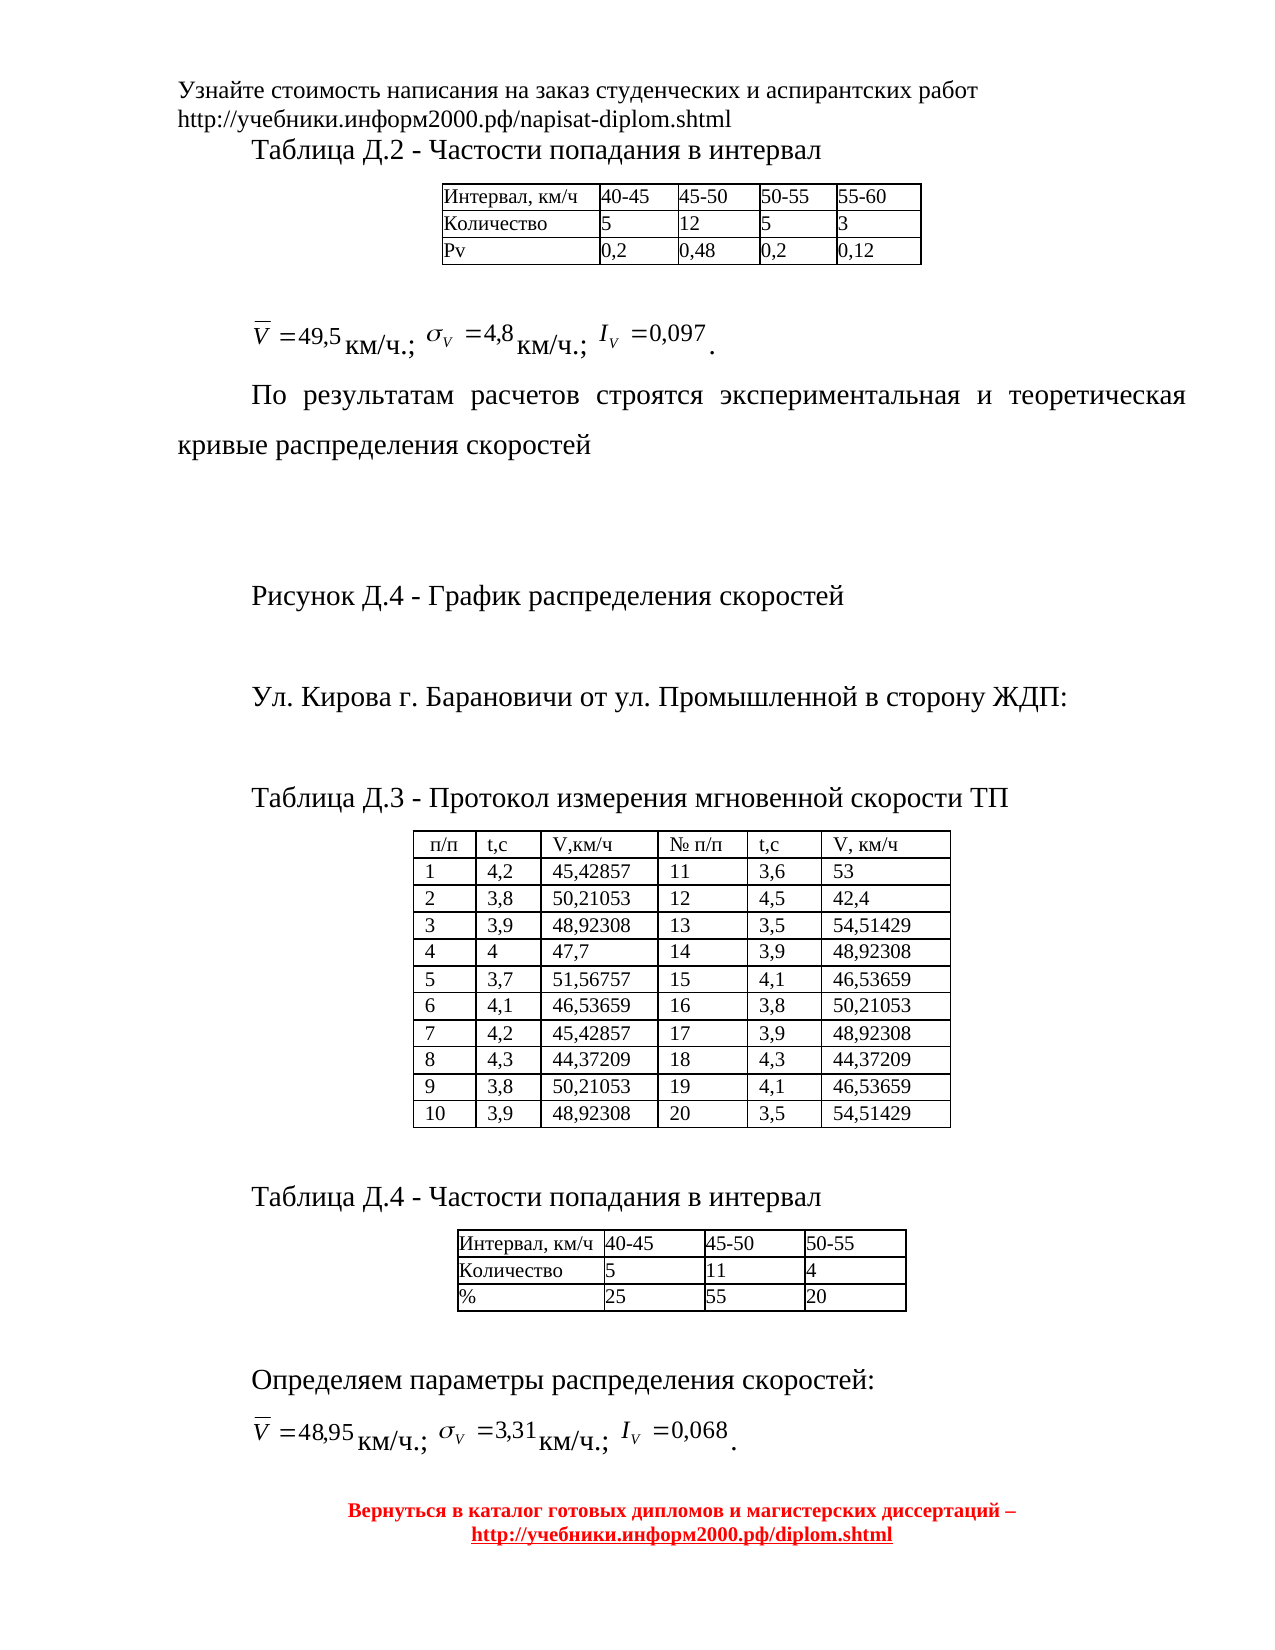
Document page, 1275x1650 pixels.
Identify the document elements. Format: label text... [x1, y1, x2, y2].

table_cell 11 [659, 859, 747, 884]
table_cell 1 [414, 859, 475, 884]
table_cell 12 [679, 211, 759, 237]
table_cell 54,51429 [822, 913, 950, 938]
table_cell 14 [659, 940, 747, 965]
table_header 40-45 [601, 185, 678, 210]
table_cell 18 [659, 1047, 747, 1073]
table_cell 8 [414, 1047, 475, 1073]
table_header № п/п [659, 832, 747, 857]
table_cell 48,92308 [822, 1021, 950, 1046]
table_cell 3,8 [748, 993, 821, 1019]
table_cell 0,2 [601, 238, 678, 264]
table_cell 4 [477, 940, 540, 965]
table_cell 4,3 [477, 1047, 540, 1073]
table_cell 51,56757 [542, 967, 657, 992]
table_cell 5 [761, 211, 836, 237]
table_header V,км/ч [542, 832, 657, 857]
text Таблица Д.4 - Частости попадания в интервал [177, 1179, 1186, 1212]
table_cell 46,53659 [822, 967, 950, 992]
table_cell 4,3 [748, 1047, 821, 1073]
table_cell 4,1 [748, 967, 821, 992]
table_cell 3,9 [748, 1021, 821, 1046]
text км/ч.; км/ч.; . [177, 1412, 1186, 1457]
table_cell 15 [659, 967, 747, 992]
text Таблица Д.3 - Протокол измерения мгновенной скорости ТП [177, 780, 1186, 813]
table_cell 5 [601, 211, 678, 237]
table_cell 48,92308 [822, 940, 950, 965]
table_cell 3,5 [748, 1101, 821, 1127]
table_cell 3,9 [748, 940, 821, 965]
table_cell 46,53659 [542, 993, 657, 1019]
table_header t,с [748, 832, 821, 857]
table_cell 4 [414, 940, 475, 965]
table_cell 3 [414, 913, 475, 938]
table_cell Pv [443, 238, 599, 264]
table_cell 19 [659, 1075, 747, 1100]
table_cell 4,2 [477, 1021, 540, 1046]
table_header t,с [477, 832, 540, 857]
table_cell 42,4 [822, 886, 950, 911]
table_cell 3,8 [477, 1075, 540, 1100]
table_cell 44,37209 [822, 1047, 950, 1073]
table_cell 0,2 [761, 238, 836, 264]
table_cell % [459, 1285, 604, 1310]
table_header Интервал, км/ч [459, 1231, 604, 1256]
table_cell 53 [822, 859, 950, 884]
table_cell 0,48 [679, 238, 759, 264]
table_cell 6 [414, 993, 475, 1019]
text По результатам расчетов строятся экспериментальная и теоретическая кривые распределения скоростей [177, 377, 1186, 461]
table_cell 4,1 [748, 1075, 821, 1100]
table_header Интервал, км/ч [443, 185, 599, 210]
table_header 40-45 [605, 1231, 704, 1256]
table_cell 3 [838, 211, 920, 237]
text Таблица Д.2 - Частости попадания в интервал [177, 132, 1186, 166]
table_cell 12 [659, 886, 747, 911]
table_cell 47,7 [542, 940, 657, 965]
table_cell 50,21053 [542, 1075, 657, 1100]
table_cell 0,12 [838, 238, 920, 264]
table_cell 55 [706, 1285, 804, 1310]
table_cell 4 [806, 1258, 905, 1283]
table_cell 4,1 [477, 993, 540, 1019]
table_cell 10 [414, 1101, 475, 1127]
table_header 55-60 [838, 185, 920, 210]
table_cell 11 [706, 1258, 804, 1283]
table_cell 3,6 [748, 859, 821, 884]
table_header п/п [414, 832, 475, 857]
text Рисунок Д.4 - График распределения скоростей [177, 578, 1186, 612]
table_cell 7 [414, 1021, 475, 1046]
table_cell 54,51429 [822, 1101, 950, 1127]
table_cell 44,37209 [542, 1047, 657, 1073]
table_header 50-55 [806, 1231, 905, 1256]
table_header 45-50 [679, 185, 759, 210]
table_header 45-50 [706, 1231, 804, 1256]
table_cell 20 [659, 1101, 747, 1127]
table_cell 3,9 [477, 913, 540, 938]
table_cell 16 [659, 993, 747, 1019]
table_cell 50,21053 [822, 993, 950, 1019]
table_cell 46,53659 [822, 1075, 950, 1100]
table_cell 5 [414, 967, 475, 992]
table_cell 3,8 [477, 886, 540, 911]
table_cell Количество [459, 1258, 604, 1283]
table_header 50-55 [761, 185, 836, 210]
text Определяем параметры распределения скоростей: [177, 1362, 1186, 1395]
text км/ч.; км/ч.; . [177, 316, 1186, 360]
table_cell 45,42857 [542, 859, 657, 884]
table_cell 4,2 [477, 859, 540, 884]
text Ул. Кирова г. Барановичи от ул. Промышленной в сторону ЖДП: [177, 679, 1186, 713]
table_header V, км/ч [822, 832, 950, 857]
table_cell 25 [605, 1285, 704, 1310]
table_cell 17 [659, 1021, 747, 1046]
table_cell 3,7 [477, 967, 540, 992]
table_cell 2 [414, 886, 475, 911]
table_cell 20 [806, 1285, 905, 1310]
table_cell 13 [659, 913, 747, 938]
table_cell 48,92308 [542, 913, 657, 938]
table_cell 48,92308 [542, 1101, 657, 1127]
table_cell 3,5 [748, 913, 821, 938]
table_cell 3,9 [477, 1101, 540, 1127]
table_cell 9 [414, 1075, 475, 1100]
table_cell 50,21053 [542, 886, 657, 911]
table_cell 5 [605, 1258, 704, 1283]
table_cell Количество [443, 211, 599, 237]
table_cell 4,5 [748, 886, 821, 911]
table_cell 45,42857 [542, 1021, 657, 1046]
